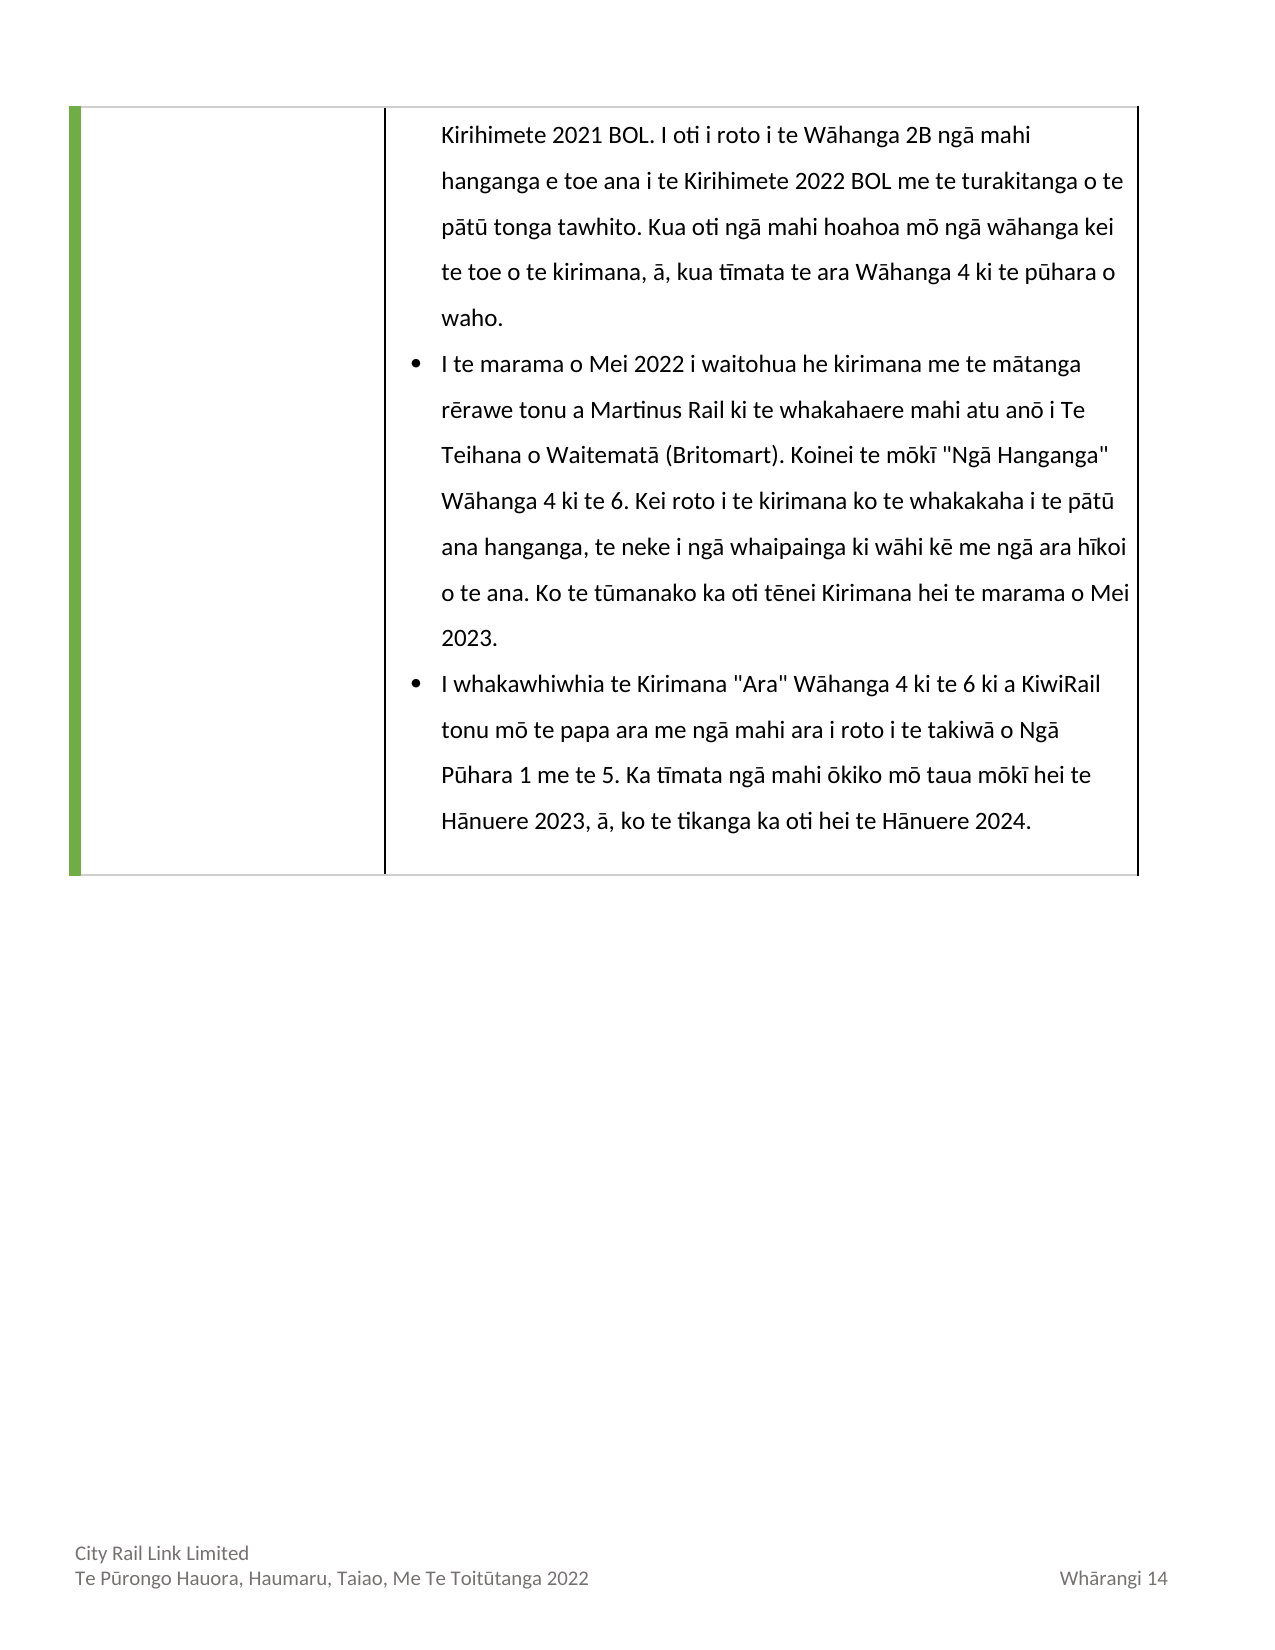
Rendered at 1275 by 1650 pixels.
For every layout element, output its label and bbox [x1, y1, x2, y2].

table_cell [81, 108, 384, 874]
table_cell [386, 108, 1137, 874]
